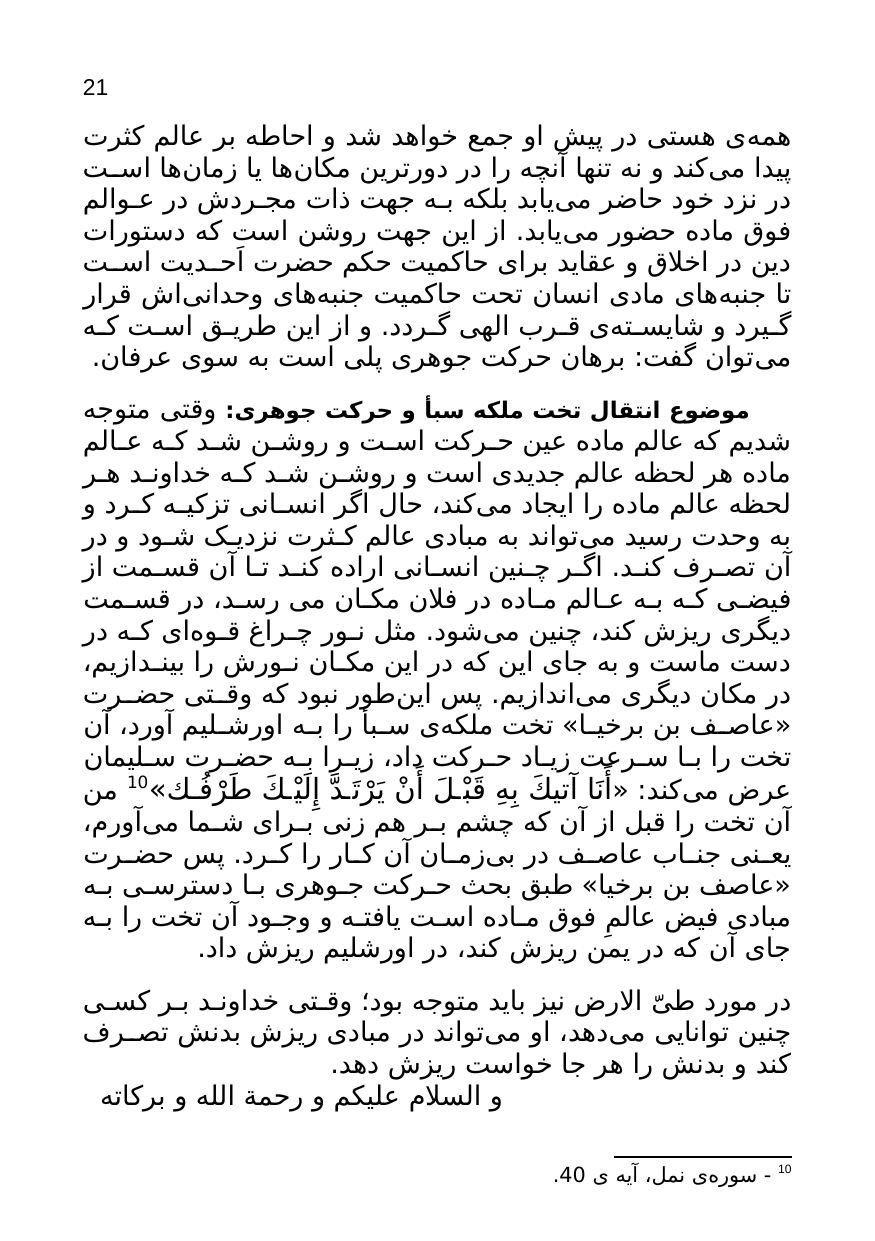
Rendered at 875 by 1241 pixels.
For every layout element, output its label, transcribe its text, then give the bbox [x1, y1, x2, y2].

text موضوع انتقال تخت ملکه سبأ و حرکت جوهری: وقتی متوجه شدیم که عالم ماده عین حرکت است و روشن شد که عالم ماده هر لحظه عالم جدیدی است و روشن شد که خداوند هر لحظه عالم ماده را ایجاد می‌کند، حال اگر انسانی تزکیه کرد و به وحدت رسید می‌تواند به مبادی عالم کثرت نزدیک شود و در آن تصرف کند. اگر چنین انسانی اراده کند تا آن قسمت از فیضی که به عالم ماده در فلان مکان می رسد، در قسمت دیگری ریزش کند، چنین می‌شود. مثل نور چراغ قوه‌ای که در دست ماست و به جای این که در این مکان نورش را بیندازیم، در مکان دیگری می‌اندازیم. پس این‌طور نبود که وقتی حضرت «عاصف بن برخیا» تخت ملکه‌ی سبأ را به اورشلیم آورد، آن تخت را با سرعت زیاد حرکت داد، زیرا به حضرت سلیمان عرض می‌کند: «أَنَا آتيكَ بِهِ قَبْلَ أَنْ يَرْتَدَّ إِلَيْكَ طَرْفُك‏» من آن تخت را قبل از آن که چشم بر هم زنی برای شما می‌آورم، یعنی جناب عاصف در بی‌زمان آن کار را کرد. پس حضرت «عاصف بن برخیا» طبق بحث حرکت جوهری با دسترسی به مبادی فیض عالمِ فوق ماده است یافته و وجود آن تخت را به جای آن که در یمن ریزش کند، در اورشلیم ریزش داد. [83, 394, 791, 964]
text در مورد طیّ الارض نیز باید متوجه بود؛ وقتی خداوند بر کسی چنین توانایی می‌دهد، او می‌تواند در مبادی ریزش بدنش تصرف کند و بدنش را هر جا خواست ریزش دهد. [83, 985, 791, 1080]
text و السلام علیکم و رحمة الله و برکاته [83, 1080, 791, 1111]
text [83, 121, 791, 373]
